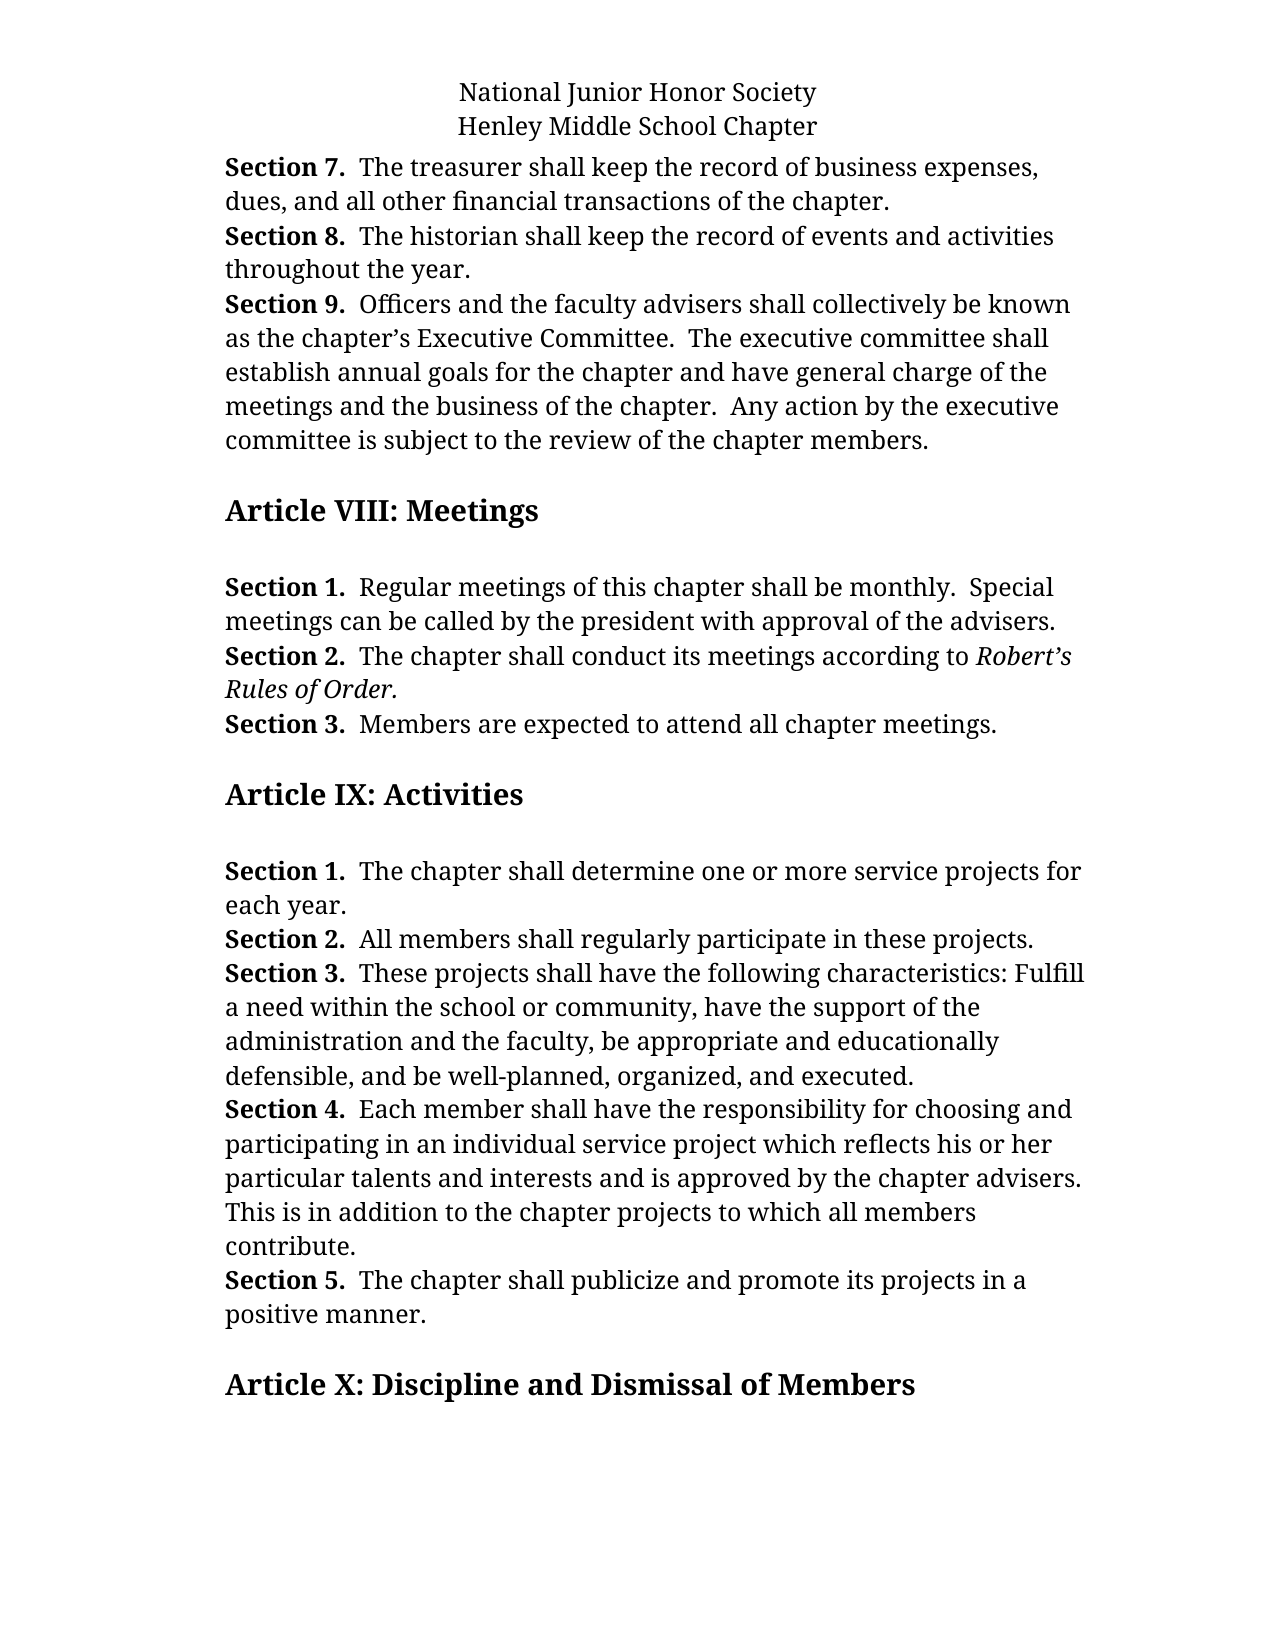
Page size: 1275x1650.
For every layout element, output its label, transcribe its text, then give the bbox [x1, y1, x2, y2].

text Section 3. These projects shall have the following characteristics: Fulfill a need within the school or community, have the support of the administration and the faculty, be appropriate and educationally defensible, and be well-planned, organized, and executed. [225, 956, 1087, 1092]
text Section 1. Regular meetings of this chapter shall be monthly. Special meetings can be called by the president with approval of the advisers. [225, 570, 1087, 638]
text Article VIII: Meetings [225, 491, 1087, 530]
text Section 8. The historian shall keep the record of events and activities throughout the year. [225, 218, 1087, 286]
text Section 2. All members shall regularly participate in these projects. [225, 922, 1087, 956]
text Section 2. The chapter shall conduct its meetings according to Robert’s Rules of Order. [225, 638, 1087, 706]
text Section 7. The treasurer shall keep the record of business expenses, dues, and all other financial transactions of the chapter. [225, 150, 1087, 218]
text Section 9. Officers and the faculty advisers shall collectively be known as the chapter’s Executive Committee. The executive committee shall establish annual goals for the chapter and have general charge of the meetings and the business of the chapter. Any action by the executive committee is subject to the review of the chapter members. [225, 286, 1087, 457]
text Section 1. The chapter shall determine one or more service projects for each year. [225, 854, 1087, 922]
text Section 4. Each member shall have the responsibility for choosing and participating in an individual service project which reflects his or her particular talents and interests and is approved by the chapter advisers. This is in addition to the chapter projects to which all members contribute. [225, 1092, 1087, 1262]
text Article IX: Activities [225, 774, 1087, 814]
text Section 3. Members are expected to attend all chapter meetings. [225, 706, 1087, 740]
text Article X: Discipline and Dismissal of Members [225, 1365, 1087, 1404]
text Section 5. The chapter shall publicize and promote its projects in a positive manner. [225, 1262, 1087, 1331]
